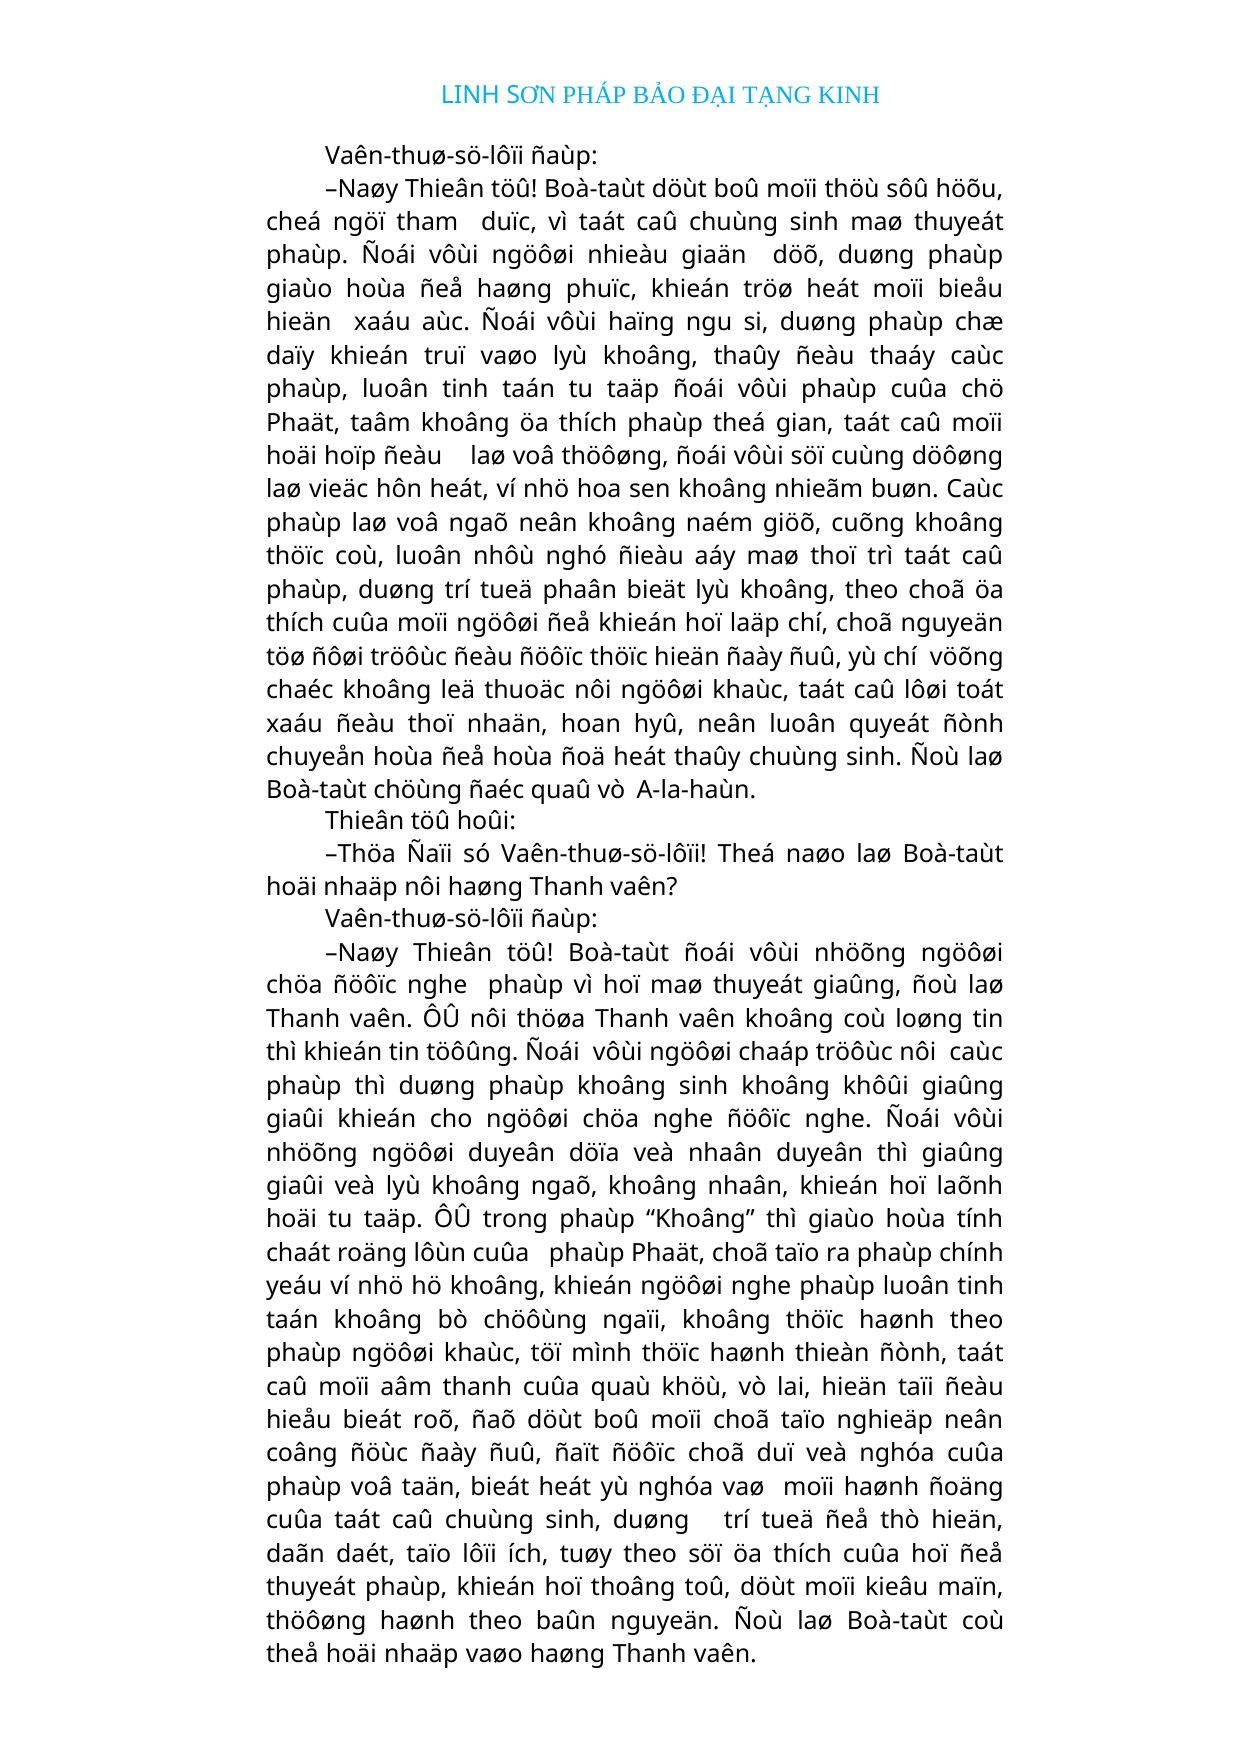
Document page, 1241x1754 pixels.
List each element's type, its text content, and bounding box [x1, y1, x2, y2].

text –Naøy Thieân töû! Boà-taùt döùt boû moïi thöù sôû höõu, cheá ngöï tham duïc, vì taát caû chuùng sinh maø thuyeát phaùp. Ñoái vôùi ngöôøi nhieàu giaän döõ, duøng phaùp giaùo hoùa ñeå haøng phuïc, khieán tröø heát moïi bieåu hieän xaáu aùc. Ñoái vôùi haïng ngu si, duøng phaùp chæ daïy khieán truï vaøo lyù khoâng, thaûy ñeàu thaáy caùc phaùp, luoân tinh taán tu taäp ñoái vôùi phaùp cuûa chö Phaät, taâm khoâng öa thích phaùp theá gian, taát caû moïi hoäi hoïp ñeàu laø voâ thöôøng, ñoái vôùi söï cuùng döôøng laø vieäc hôn heát, ví nhö hoa sen khoâng nhieãm buøn. Caùc phaùp laø voâ ngaõ neân khoâng naém giöõ, cuõng khoâng thöïc coù, luoân nhôù nghó ñieàu aáy maø thoï trì taát caû phaùp, duøng trí tueä phaân bieät lyù khoâng, theo choã öa thích cuûa moïi ngöôøi ñeå khieán hoï laäp chí, choã nguyeän töø ñôøi tröôùc ñeàu ñöôïc thöïc hieän ñaày ñuû, yù chí vöõng chaéc khoâng leä thuoäc nôi ngöôøi khaùc, taát caû lôøi toát xaáu ñeàu thoï nhaän, hoan hyû, neân luoân quyeát ñònh chuyeån hoùa ñeå hoùa ñoä heát thaûy chuùng sinh. Ñoù laø Boà-taùt chöùng ñaéc quaû vò A-la-haùn. [266, 171, 1004, 806]
text Thieân töû hoûi: [325, 806, 1065, 836]
text –Thöa Ñaïi só Vaên-thuø-sö-lôïi! Theá naøo laø Boà-taùt hoäi nhaäp nôi haøng Thanh vaên? [266, 836, 1004, 903]
text Vaên-thuø-sö-lôïi ñaùp: [325, 903, 1065, 934]
text –Naøy Thieân töû! Boà-taùt ñoái vôùi nhöõng ngöôøi chöa ñöôïc nghe phaùp vì hoï maø thuyeát giaûng, ñoù laø Thanh vaên. ÔÛ nôi thöøa Thanh vaên khoâng coù loøng tin thì khieán tin töôûng. Ñoái vôùi ngöôøi chaáp tröôùc nôi caùc phaùp thì duøng phaùp khoâng sinh khoâng khôûi giaûng giaûi khieán cho ngöôøi chöa nghe ñöôïc nghe. Ñoái vôùi nhöõng ngöôøi duyeân döïa veà nhaân duyeân thì giaûng giaûi veà lyù khoâng ngaõ, khoâng nhaân, khieán hoï laõnh hoäi tu taäp. ÔÛ trong phaùp “Khoâng” thì giaùo hoùa tính chaát roäng lôùn cuûa phaùp Phaät, choã taïo ra phaùp chính yeáu ví nhö hö khoâng, khieán ngöôøi nghe phaùp luoân tinh taán khoâng bò chöôùng ngaïi, khoâng thöïc haønh theo phaùp ngöôøi khaùc, töï mình thöïc haønh thieàn ñònh, taát caû moïi aâm thanh cuûa quaù khöù, vò lai, hieän taïi ñeàu hieåu bieát roõ, ñaõ döùt boû moïi choã taïo nghieäp neân coâng ñöùc ñaày ñuû, ñaït ñöôïc choã duï veà nghóa cuûa phaùp voâ taän, bieát heát yù nghóa vaø moïi haønh ñoäng cuûa taát caû chuùng sinh, duøng trí tueä ñeå thò hieän, daãn daét, taïo lôïi ích, tuøy theo söï öa thích cuûa hoï ñeå thuyeát phaùp, khieán hoï thoâng toû, döùt moïi kieâu maïn, thöôøng haønh theo baûn nguyeän. Ñoù laø Boà-taùt coù theå hoäi nhaäp vaøo haøng Thanh vaên. [266, 934, 1004, 1670]
text Vaên-thuø-sö-lôïi ñaùp: [325, 138, 1065, 171]
